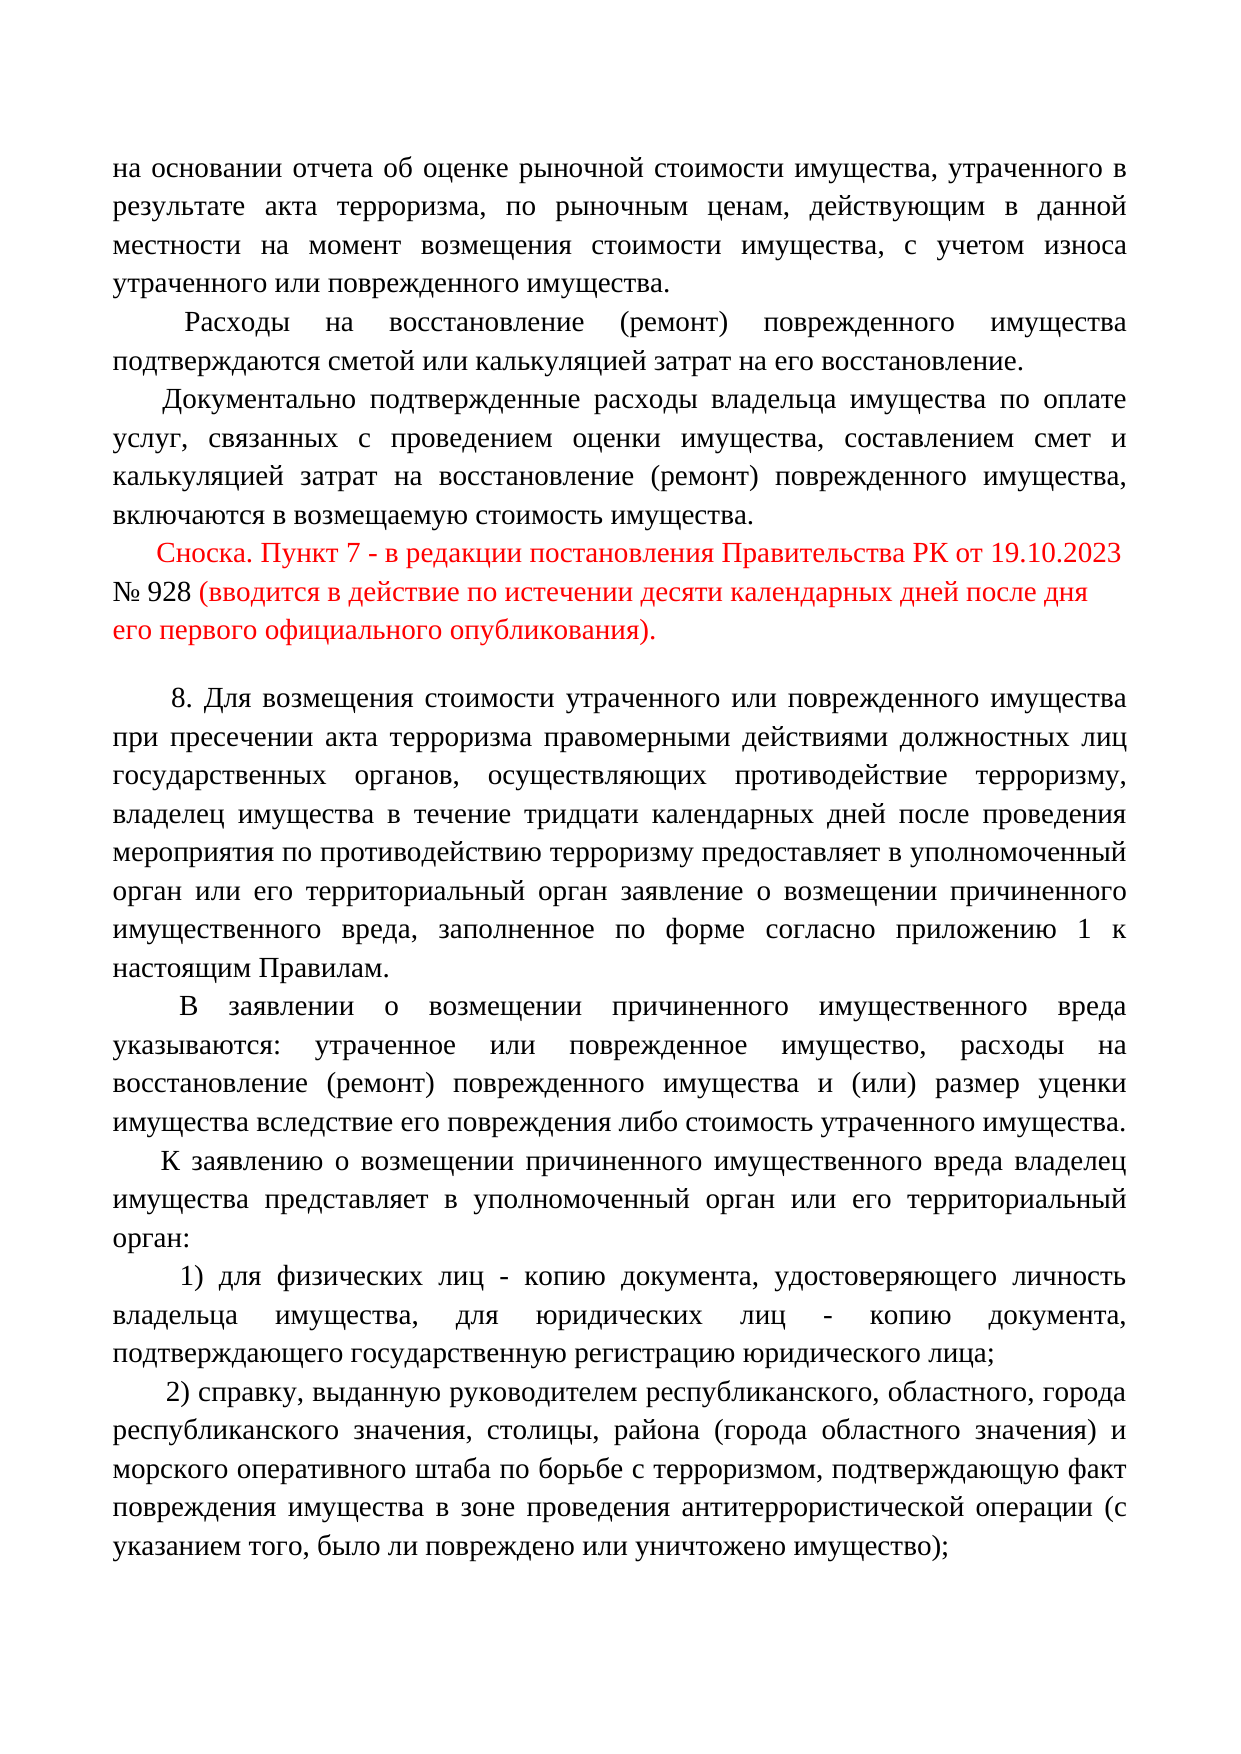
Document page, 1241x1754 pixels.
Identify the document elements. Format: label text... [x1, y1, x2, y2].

text 2) справку, выданную руководителем республиканского, областного, города республиканского значения, столицы, района (города областного значения) и морского оперативного штаба по борьбе с терроризмом, подтверждающую факт повреждения имущества в зоне проведения антитеррористической операции (с указанием того, было ли повреждено или уничтожено имущество); [112, 1374, 1128, 1562]
text 8. Для возмещения стоимости утраченного или поврежденного имущества при пресечении акта терроризма правомерными действиями должностных лиц государственных органов, осуществляющих противодействие терроризму, владелец имущества в течение тридцати календарных дней после проведения мероприятия по противодействию терроризму предоставляет в уполномоченный орган или его территориальный орган заявление о возмещении причиненного имущественного вреда, заполненное по форме согласно приложению 1 к настоящим Правилам. [112, 680, 1128, 983]
text Сноска. Пункт 7 - в редакции постановления Правительства РК от 19.10.2023 № 928 (вводится в действие по истечении десяти календарных дней после дня его первого официального опубликования). [112, 535, 1128, 676]
text Расходы на восстановление (ремонт) поврежденного имущества подтверждаются сметой или калькуляцией затрат на его восстановление. [112, 304, 1128, 376]
text К заявлению о возмещении причиненного имущественного вреда владелец имущества представляет в уполномоченный орган или его территориальный орган: [112, 1143, 1128, 1253]
text 1) для физических лиц - копию документа, удостоверяющего личность владельца имущества, для юридических лиц - копию документа, подтверждающего государственную регистрацию юридического лица; [112, 1258, 1128, 1369]
text В заявлении о возмещении причиненного имущественного вреда указываются: утраченное или поврежденное имущество, расходы на восстановление (ремонт) поврежденного имущества и (или) размер уценки имущества вследствие его повреждения либо стоимость утраченного имущества. [112, 988, 1128, 1138]
text Документально подтвержденные расходы владельца имущества по оплате услуг, связанных с проведением оценки имущества, составлением смет и калькуляцией затрат на восстановление (ремонт) поврежденного имущества, включаются в возмещаемую стоимость имущества. [112, 381, 1128, 530]
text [112, 150, 1128, 299]
